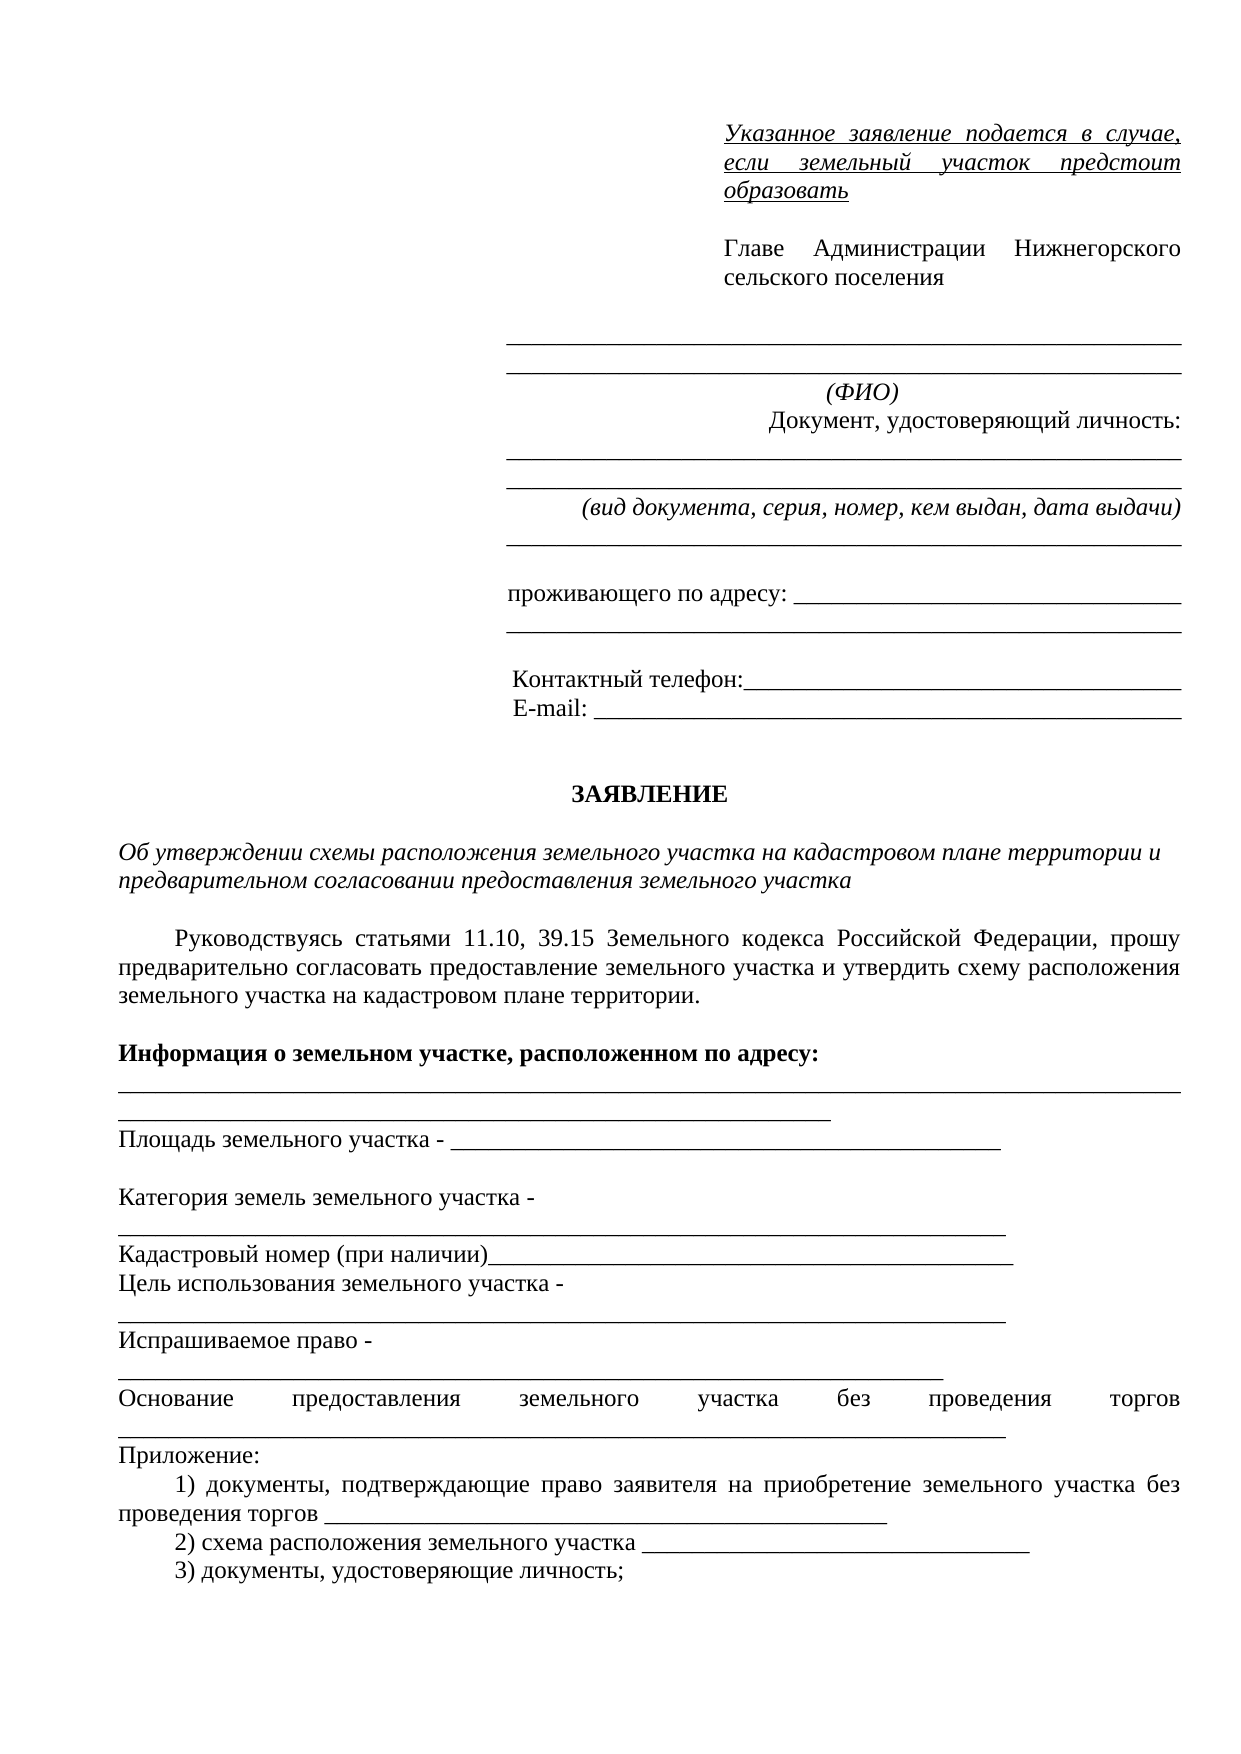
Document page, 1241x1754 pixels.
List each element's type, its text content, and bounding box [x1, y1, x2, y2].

text Испрашиваемое право - __________________________________________________________________ [118, 1326, 1181, 1383]
text Об утверждении схемы расположения земельного участка на кадастровом плане территории и предварительном согласовании предоставления земельного участка [118, 837, 1181, 894]
text Указанное заявление подается в случае, если земельный участок предстоит образовать [723, 118, 1181, 143]
text ______________________________________________________ [118, 434, 1181, 463]
text проживающего по адресу: _______________________________ [118, 578, 1181, 607]
text ______________________________________________________ [118, 463, 1181, 492]
text 2) схема расположения земельного участка _______________________________ [118, 1527, 1181, 1556]
text (ФИО) [118, 377, 1181, 406]
text Цель использования земельного участка -_______________________________________________________________________ [118, 1268, 1181, 1326]
text ______________________________________________________ [118, 521, 1181, 549]
text Информация о земельном участке, расположенном по адресу: ______________________________________________________________________________________________________________________________________________ [118, 1093, 1181, 1124]
text E-mail: _______________________________________________ [118, 693, 1181, 722]
text Площадь земельного участка - ____________________________________________ [118, 1124, 1181, 1153]
text Указанное заявление подается в случае, если земельный участок предстоит образовать [723, 173, 1181, 204]
text (вид документа, серия, номер, кем выдан, дата выдачи) [118, 492, 1181, 521]
text Приложение: [118, 1441, 1181, 1469]
text Документ, удостоверяющий личность: [118, 406, 1181, 434]
text Основание предоставления земельного участка без проведения торгов _______________________________________________________________________ [118, 1383, 1181, 1441]
text Информация о земельном участке, расположенном по адресу: ______________________________________________________________________________________________________________________________________________ [118, 1038, 1181, 1092]
text 3) документы, удостоверяющие личность; [118, 1556, 1181, 1584]
text Указанное заявление подается в случае, если земельный участок предстоит образовать [723, 144, 1181, 172]
text Контактный телефон:___________________________________ [118, 664, 1181, 693]
text Категория земель земельного участка - _______________________________________________________________________ [118, 1182, 1181, 1239]
text ______________________________________________________ [118, 607, 1181, 636]
text Главе Администрации Нижнегорского сельского поселения [723, 233, 1181, 291]
text 1) документы, подтверждающие право заявителя на приобретение земельного участка без проведения торгов _____________________________________________ [118, 1469, 1181, 1527]
text ______________________________________________________ [118, 319, 1181, 348]
text ______________________________________________________ [118, 348, 1181, 377]
text Кадастровый номер (при наличии)__________________________________________ [118, 1239, 1181, 1268]
text Руководствуясь статьями 11.10, 39.15 Земельного кодекса Российской Федерации, прошу предварительно согласовать предоставление земельного участка и утвердить схему расположения земельного участка на кадастровом плане территории. [118, 923, 1181, 1009]
text ЗАЯВЛЕНИЕ [118, 779, 1181, 808]
